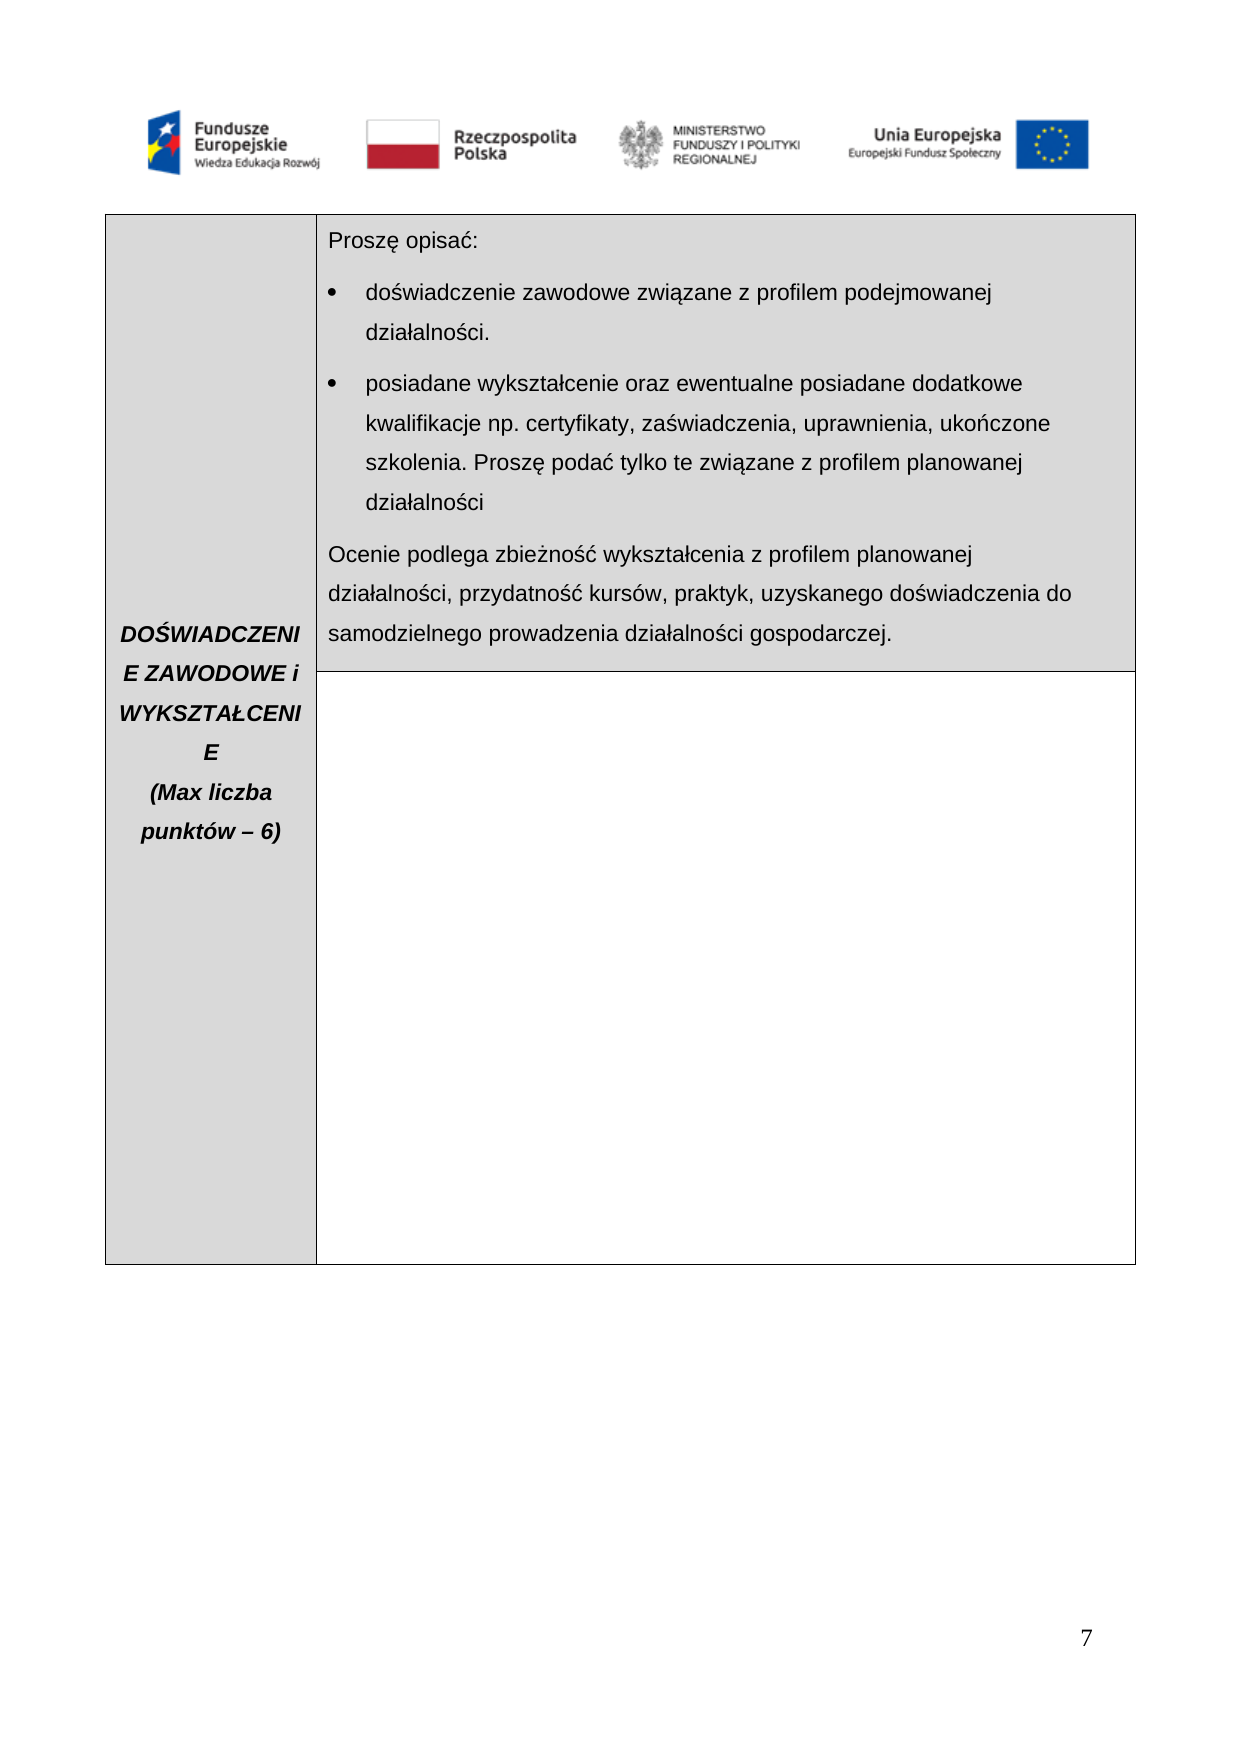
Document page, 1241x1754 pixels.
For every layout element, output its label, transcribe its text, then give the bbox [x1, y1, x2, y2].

table_cell DOŚWIADCZENIE ZAWODOWE i WYKSZTAŁCENIE (Max liczba punktów – 6) [106, 215, 316, 1264]
picture [147, 73, 1093, 214]
table_cell Proszę opisać: doświadczenie zawodowe związane z profilem podejmowanej działalności. posiadane wykształcenie oraz ewentualne posiadane dodatkowe kwalifikacje np. certyfikaty, zaświadczenia, uprawnienia, ukończone szkolenia. Proszę podać tylko te związane z profilem planowanej działalności Ocenie podlega zbieżność wykształcenia z profilem planowanej działalności, przydatność kursów, praktyk, uzyskanego doświadczenia do samodzielnego prowadzenia działalności gospodarczej. [317, 215, 1135, 671]
table_cell [317, 672, 1135, 1264]
